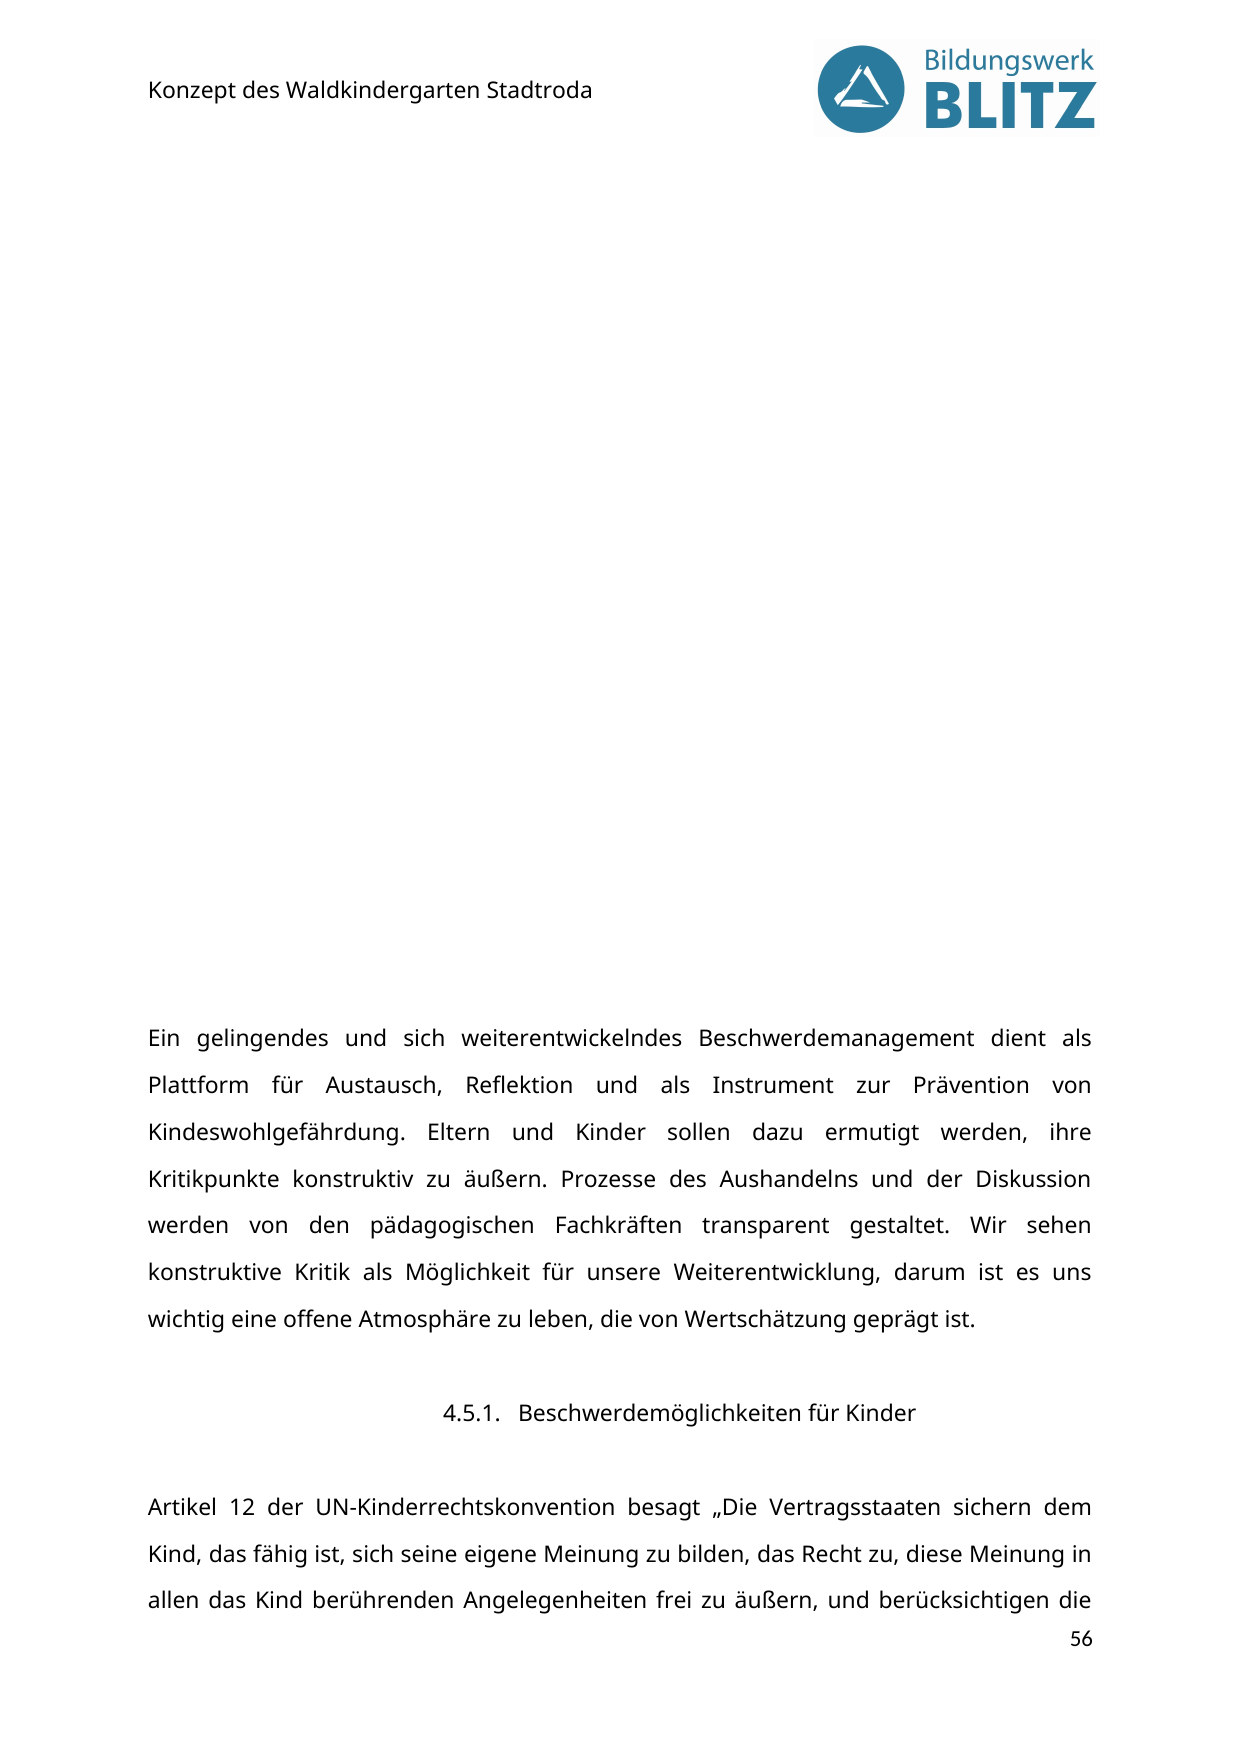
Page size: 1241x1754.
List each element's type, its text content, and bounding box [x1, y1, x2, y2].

text Ein gelingendes und sich weiterentwickelndes Beschwerdemanagement dient als Plattform für Austausch, Reflektion und als Instrument zur Prävention von Kindeswohlgefährdung. Eltern und Kinder sollen dazu ermutigt werden, ihre Kritikpunkte konstruktiv zu äußern. Prozesse des Aushandelns und der Diskussion werden von den pädagogischen Fachkräften transparent gestaltet. Wir sehen konstruktive Kritik als Möglichkeit für unsere Weiterentwicklung, darum ist es uns wichtig eine offene Atmosphäre zu leben, die von Wertschätzung geprägt ist. [148, 1022, 1093, 1334]
list Beschwerdemöglichkeiten für Kinder [443, 1397, 1093, 1428]
text Artikel 12 der UN-Kinderrechtskonvention besagt „Die Vertragsstaaten sichern dem Kind, das fähig ist, sich seine eigene Meinung zu bilden, das Recht zu, diese Meinung in allen das Kind berührenden Angelegenheiten frei zu äußern, und berücksichtigen die Meinung des Kindes angemessen und entsprechend seinem Alter und seiner Reife“. Nicht jedes Kind kann seine Meinung verständlich ausdrücken. Hier liegt es in der Verantwortung der pädagogischen Fachkräfte mit Sensibilität auf die Kinder zu schauen, um ihre Beschwerden wahrnehmen zu können. Das bedeutet, dass auch indirekte Beschwerden wie z.B. sich wegdrehen, verweigern oder Nein sagen durch die pädagogischen Fachkräfte ernst genommen und hinterfragt werden müssen. Hier ist eine gute Beobachtung und eine offene, kritikfreundliche Atmosphäre im Waldkindergarten Basis für ein gelingendes Beschwerdemanagement für die Kinder. In jedem Morgen- oder Abschiedskreis wird den Kindern die Möglichkeit gegeben zu thematisieren, was Ihnen nicht gefallen hat und was sie ändern möchten. Entsprechend § 12 Abs. 6 ThürKigaG haben die Kinder auch die Möglichkeit unter den pädagogischen Fachkräften eine Vertrauensperson zu wählen, die im Elternbeirat beratend mitwirkt. [148, 1491, 1093, 1616]
picture [812, 39, 1100, 136]
